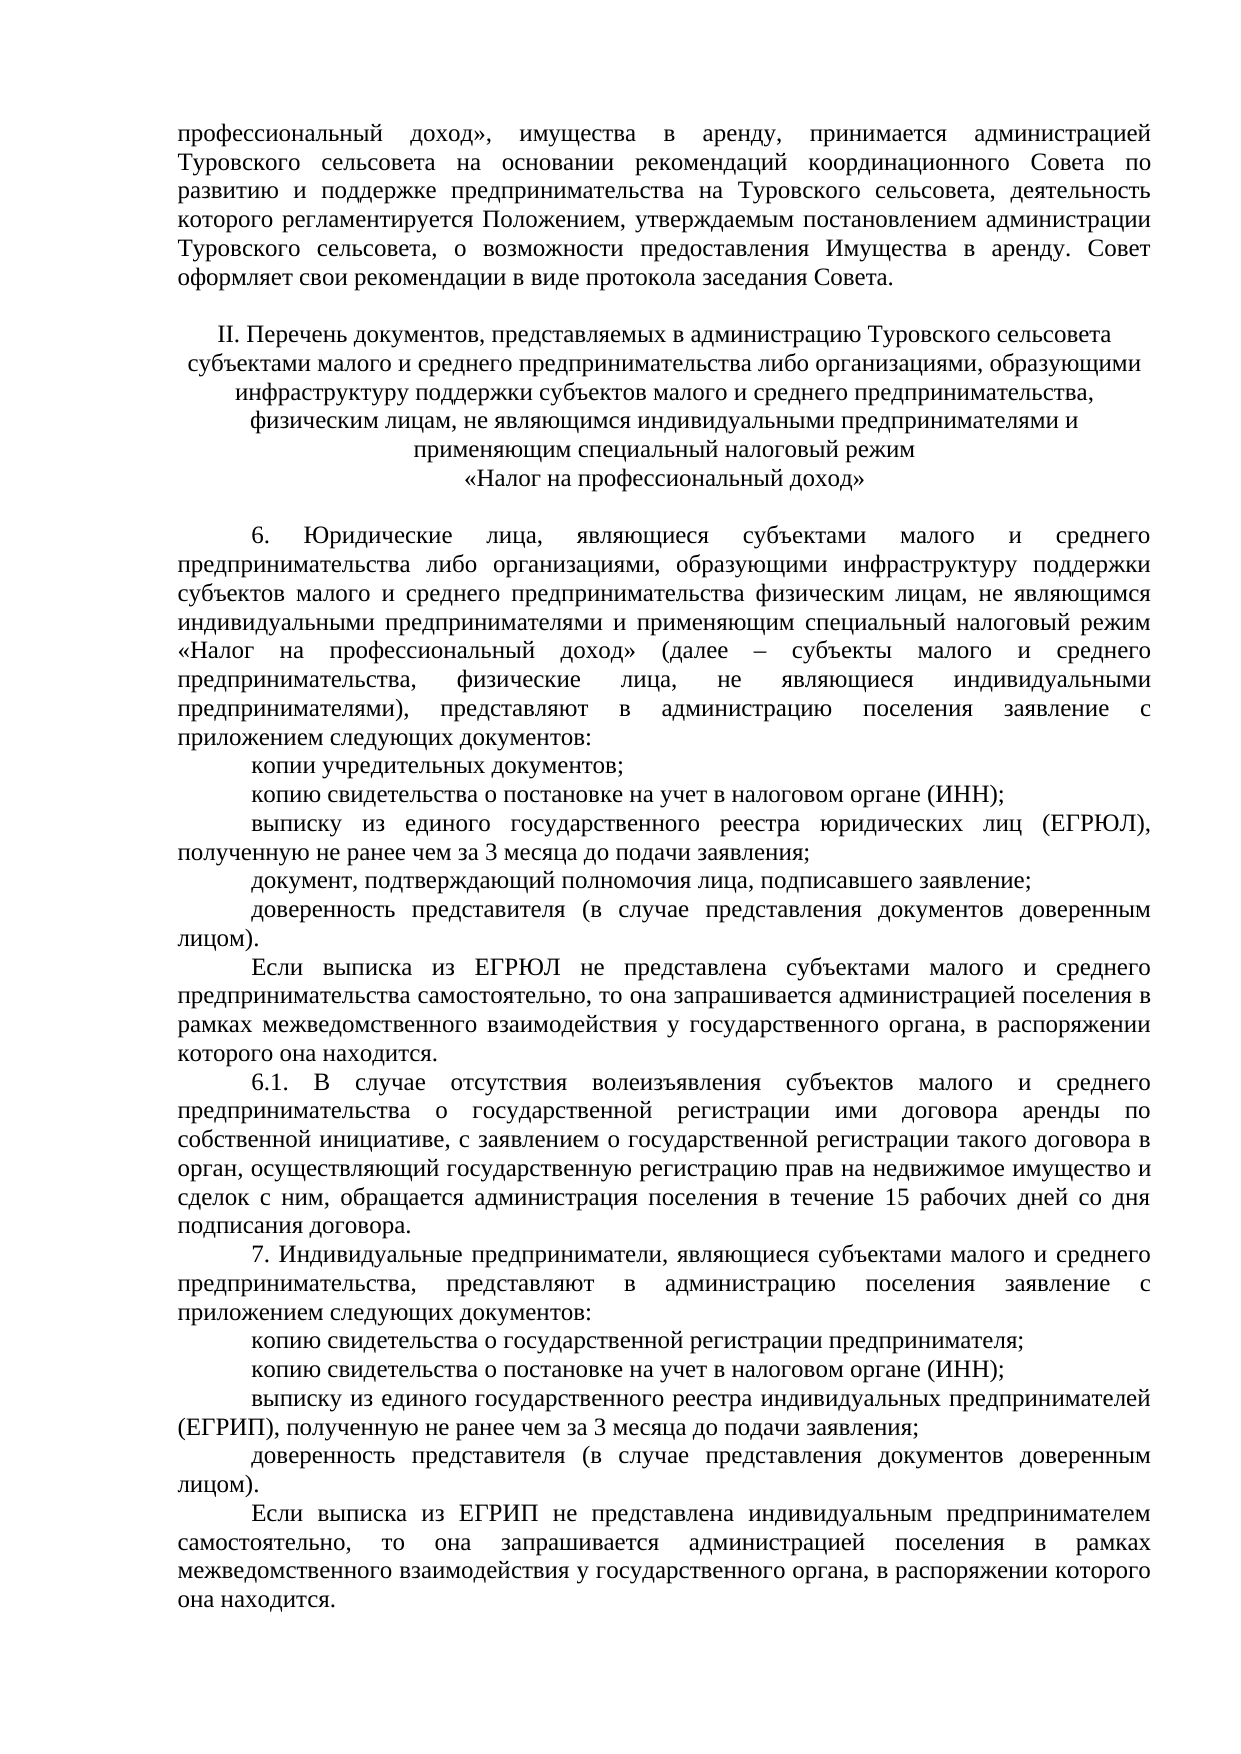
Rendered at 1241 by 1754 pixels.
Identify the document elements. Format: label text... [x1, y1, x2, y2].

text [177, 118, 1152, 291]
text «Налог на профессиональный доход» [177, 463, 1152, 492]
text Если выписка из ЕГРИП не представлена индивидуальным предпринимателем самостоятельно, то она запрашивается администрацией поселения в рамках межведомственного взаимодействия у государственного органа, в распоряжении которого она находится. [177, 1498, 1152, 1613]
text копии учредительных документов; [177, 751, 1152, 779]
text копию свидетельства о постановке на учет в налоговом органе (ИНН); [177, 1354, 1152, 1383]
text II. Перечень документов, представляемых в администрацию Туровского сельсовета субъектами малого и среднего предпринимательства либо организациями, образующими инфраструктуру поддержки субъектов малого и среднего предпринимательства, физическим лицам, не являющимся индивидуальными предпринимателями и применяющим специальный налоговый режим [177, 319, 1152, 463]
text копию свидетельства о постановке на учет в налоговом органе (ИНН); [177, 779, 1152, 808]
text выписку из единого государственного реестра индивидуальных предпринимателей (ЕГРИП), полученную не ранее чем за 3 месяца до подачи заявления; [177, 1383, 1152, 1441]
text копию свидетельства о государственной регистрации предпринимателя; [177, 1326, 1152, 1354]
text доверенность представителя (в случае представления документов доверенным лицом). [177, 1441, 1152, 1498]
text доверенность представителя (в случае представления документов доверенным лицом). [177, 894, 1152, 952]
text Если выписка из ЕГРЮЛ не представлена субъектами малого и среднего предпринимательства самостоятельно, то она запрашивается администрацией поселения в рамках межведомственного взаимодействия у государственного органа, в распоряжении которого она находится. [177, 952, 1152, 1067]
text документ, подтверждающий полномочия лица, подписавшего заявление; [177, 866, 1152, 894]
text 6. Юридические лица, являющиеся субъектами малого и среднего предпринимательства либо организациями, образующими инфраструктуру поддержки субъектов малого и среднего предпринимательства физическим лицам, не являющимся индивидуальными предпринимателями и применяющим специальный налоговый режим «Налог на профессиональный доход» (далее – субъекты малого и среднего предпринимательства, физические лица, не являющиеся индивидуальными предпринимателями), представляют в администрацию поселения заявление с приложением следующих документов: [177, 521, 1152, 751]
text выписку из единого государственного реестра юридических лиц (ЕГРЮЛ), полученную не ранее чем за 3 месяца до подачи заявления; [177, 808, 1152, 866]
text 7. Индивидуальные предприниматели, являющиеся субъектами малого и среднего предпринимательства, представляют в администрацию поселения заявление с приложением следующих документов: [177, 1239, 1152, 1326]
text 6.1. В случае отсутствия волеизъявления субъектов малого и среднего предпринимательства о государственной регистрации ими договора аренды по собственной инициативе, с заявлением о государственной регистрации такого договора в орган, осуществляющий государственную регистрацию прав на недвижимое имущество и сделок с ним, обращается администрация поселения в течение 15 рабочих дней со дня подписания договора. [177, 1067, 1152, 1239]
